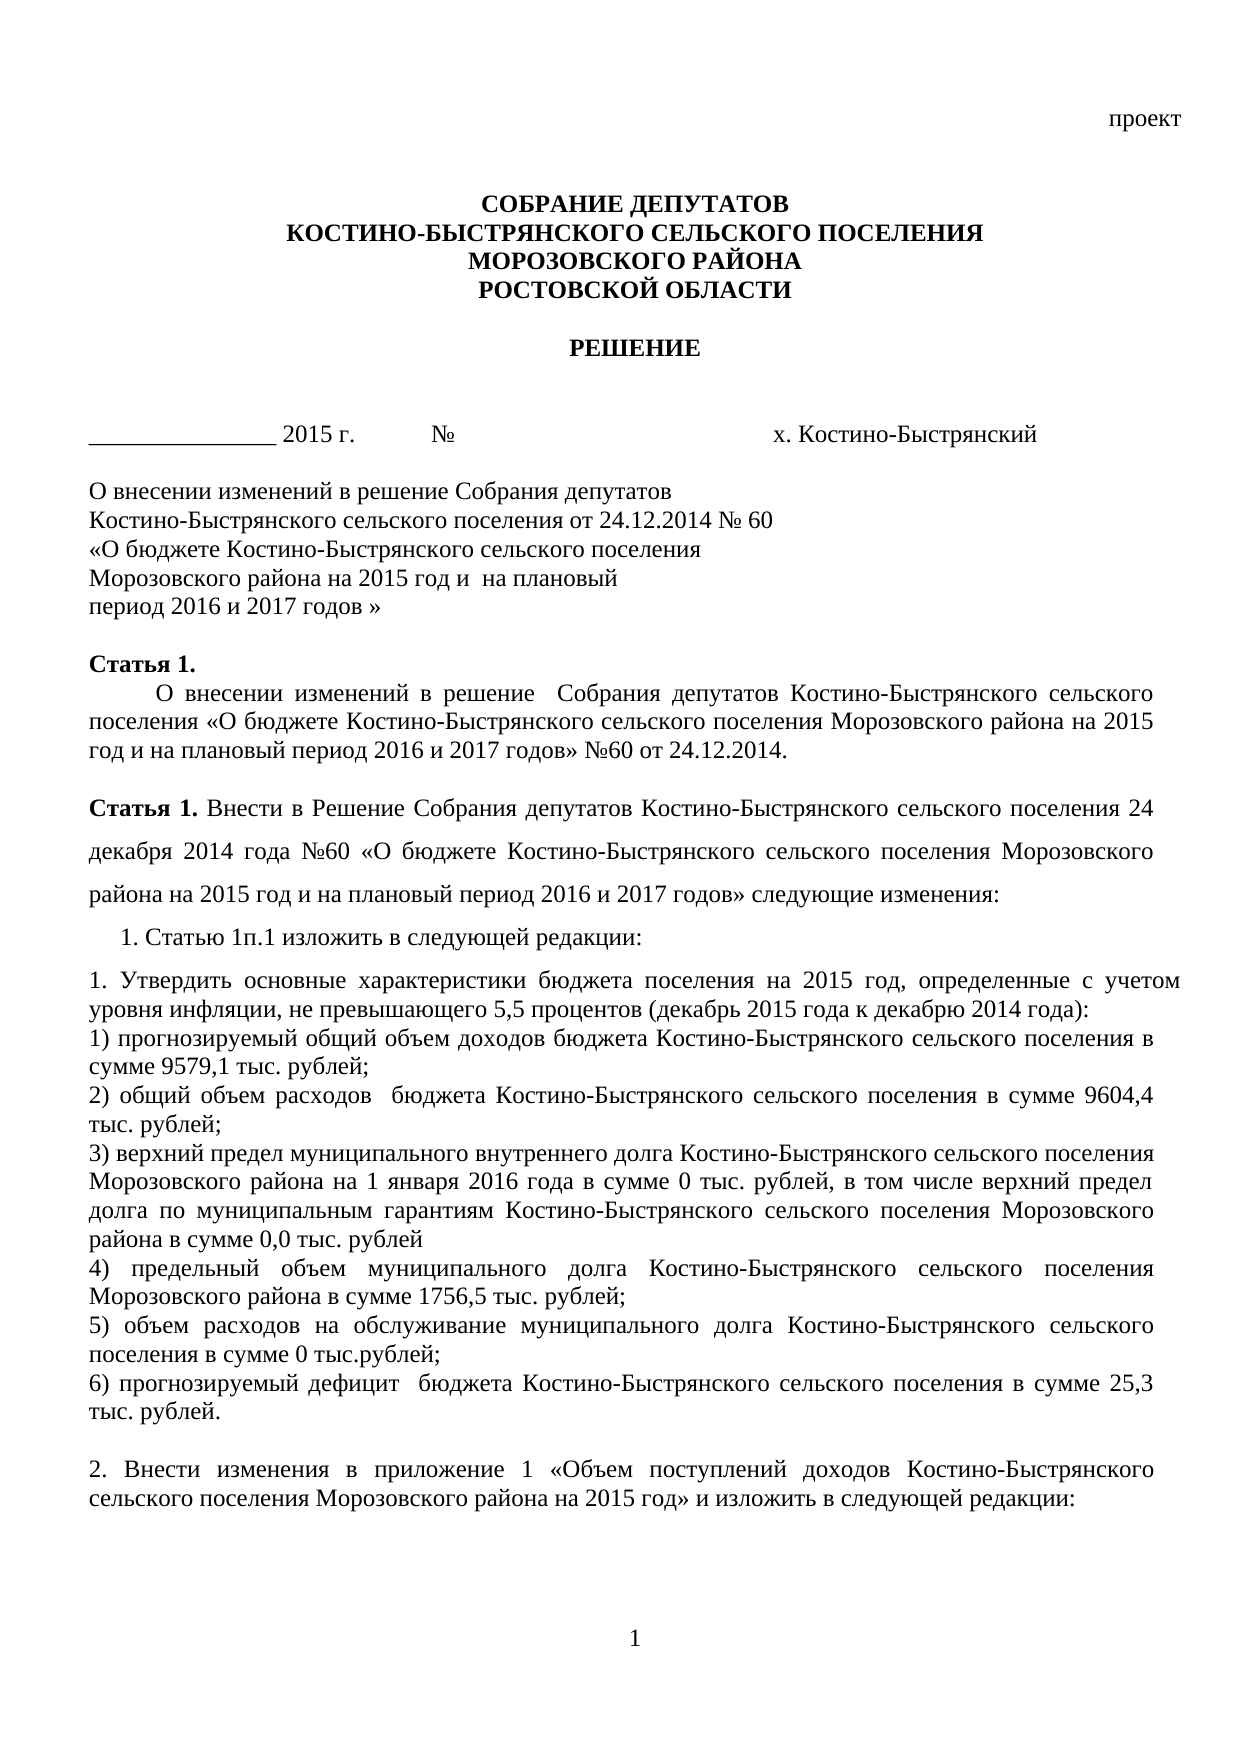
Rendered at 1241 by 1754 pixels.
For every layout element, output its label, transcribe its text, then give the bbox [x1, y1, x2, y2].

text 4) предельный объем муниципального долга Костино-Быстрянского сельского поселения Морозовского района в сумме 1756,5 тыс. рублей; [89, 1253, 1155, 1310]
text 3) верхний предел муниципального внутреннего долга Костино-Быстрянского сельского поселения Морозовского района на 1 января 2016 года в сумме 0 тыс. рублей, в том числе верхний предел долга по муниципальным гарантиям Костино-Быстрянского сельского поселения Морозовского района в сумме 0,0 тыс. рублей [89, 1138, 1155, 1253]
table_header х. Костино-Быстрянский [762, 361, 1240, 448]
text 1) прогнозируемый общий объем доходов бюджета Костино-Быстрянского сельского поселения в сумме 9579,1 тыс. рублей; [89, 1023, 1155, 1080]
text 1. Утвердить основные характеристики бюджета поселения на 2015 год, определенные с учетом уровня инфляции, не превышающего 5,5 процентов (декабрь 2015 года к декабрю 2014 года): [89, 965, 1181, 1023]
text О внесении изменений в решение Собрания депутатов Костино-Быстрянского сельского поселения «О бюджете Костино-Быстрянского сельского поселения Морозовского района на 2015 год и на плановый период 2016 и 2017 годов» №60 от 24.12.2014. [89, 678, 1155, 764]
text Статья 1. [89, 649, 1181, 678]
text КОСТИНО-БЫСТРЯНСКОГО СЕЛЬСКОГО ПОСЕЛЕНИЯ [89, 218, 1181, 246]
table_header _______________ 2015 г. [78, 361, 419, 448]
text проект [89, 103, 1181, 131]
table_header № [420, 361, 762, 448]
text СОБРАНИЕ ДЕПУТАТОВ [89, 189, 1181, 218]
text 6) прогнозируемый дефицит бюджета Костино-Быстрянского сельского поселения в сумме 25,3 тыс. рублей. [89, 1368, 1155, 1425]
table_header О внесении изменений в решение Собрания депутатов Костино-Быстрянского сельского поселения от 24.12.2014 № 60 «О бюджете Костино-Быстрянского сельского поселения Морозовского района на 2015 год и на плановый период 2016 и 2017 годов » [78, 476, 951, 620]
text РОСТОВСКОЙ ОБЛАСТИ [89, 275, 1181, 304]
text 2) общий объем расходов бюджета Костино-Быстрянского сельского поселения в сумме 9604,4 тыс. рублей; [89, 1080, 1155, 1138]
text 1. Статью 1п.1 изложить в следующей редакции: [89, 922, 1155, 951]
text Статья 1. Внести в Решение Собрания депутатов Костино-Быстрянского сельского поселения 24 декабря 2014 года №60 «О бюджете Костино-Быстрянского сельского поселения Морозовского района на 2015 год и на плановый период 2016 и 2017 годов» следующие изменения: [89, 793, 1155, 908]
text 2. Внести изменения в приложение 1 «Объем поступлений доходов Костино-Быстрянского сельского поселения Морозовского района на 2015 год» и изложить в следующей редакции: [89, 1454, 1155, 1511]
text РЕШЕНИЕ [89, 333, 1181, 361]
text МОРОЗОВСКОГО РАЙОНА [89, 246, 1181, 275]
text 5) объем расходов на обслуживание муниципального долга Костино-Быстрянского сельского поселения в сумме 0 тыс.рублей; [89, 1310, 1155, 1368]
